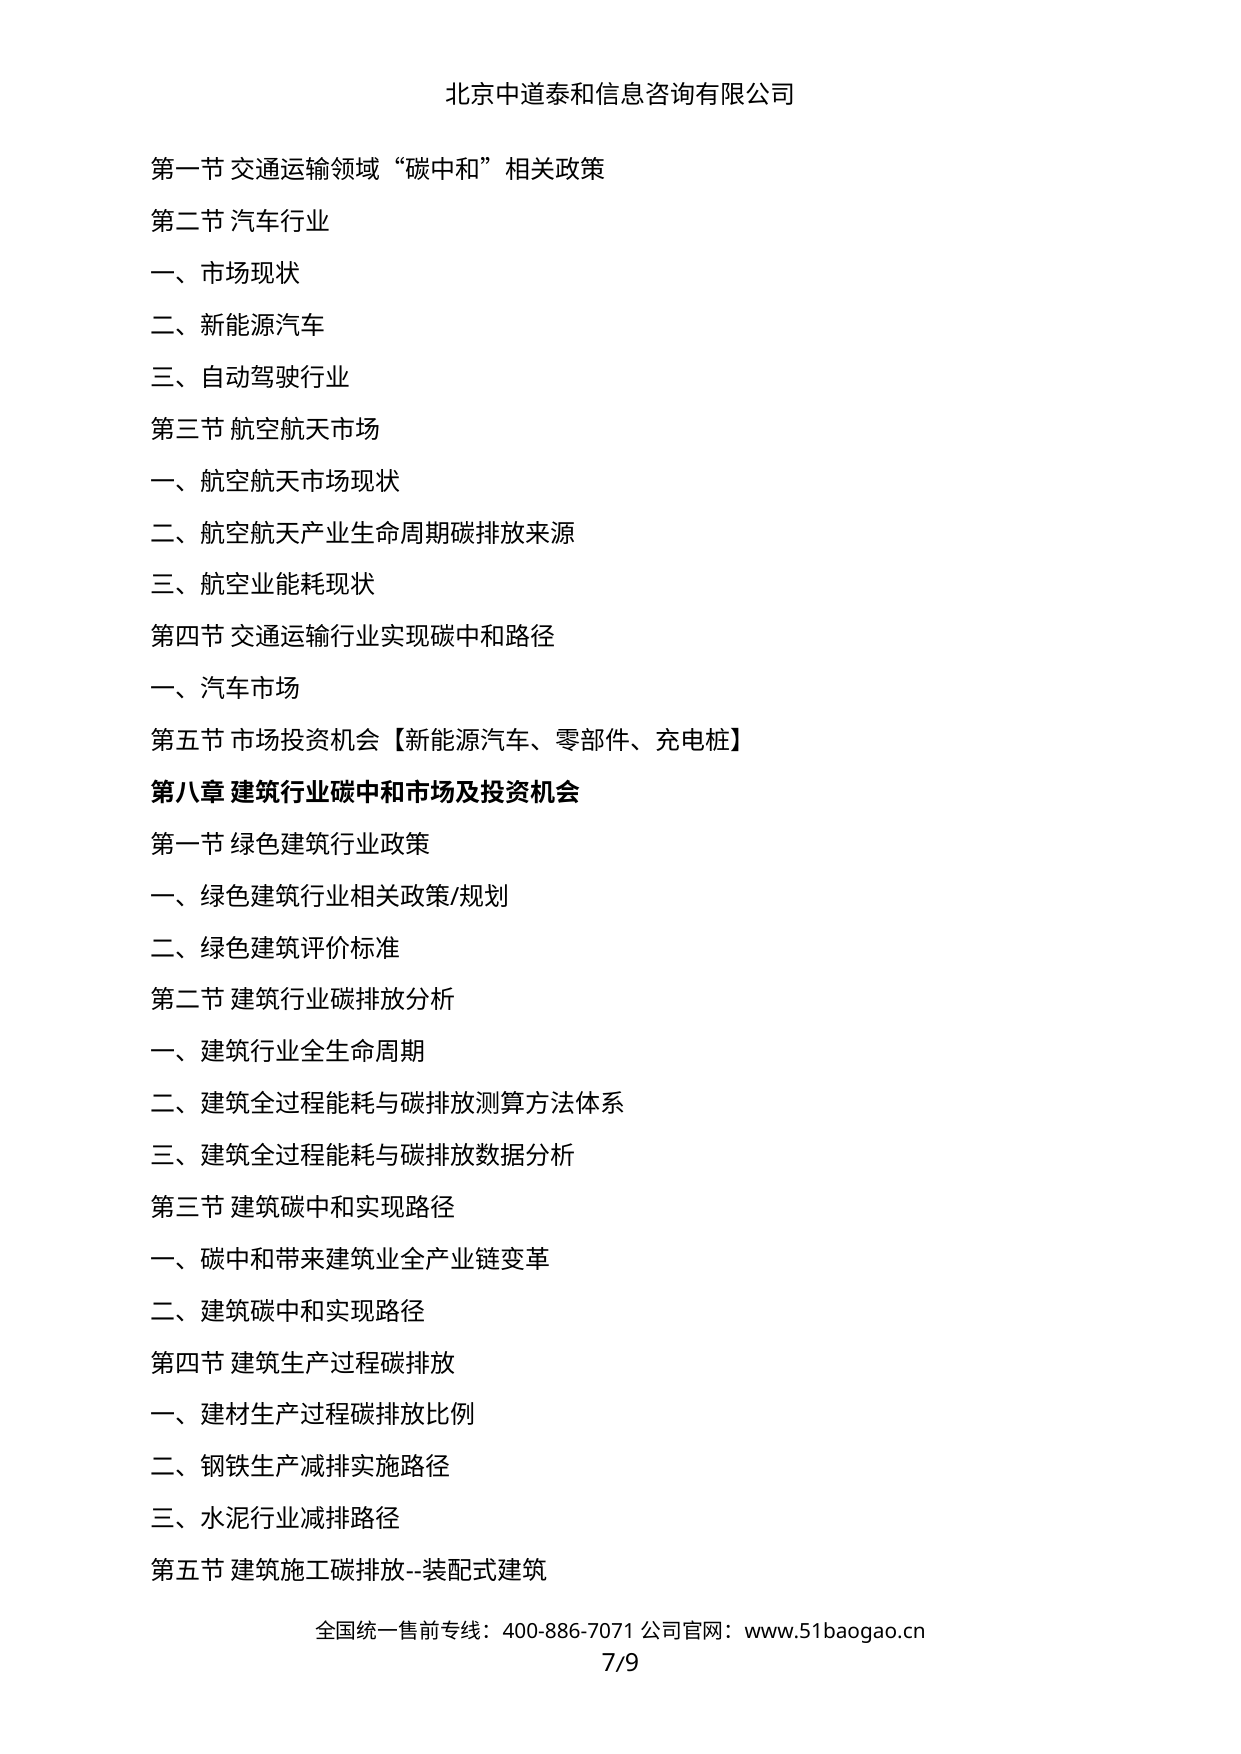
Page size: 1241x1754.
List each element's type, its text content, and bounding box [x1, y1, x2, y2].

text 三、航空业能耗现状 [150, 565, 1090, 601]
text 三、建筑全过程能耗与碳排放数据分析 [150, 1136, 1090, 1172]
text 第四节 建筑生产过程碳排放 [150, 1343, 1090, 1379]
text 二、钢铁生产减排实施路径 [150, 1447, 1090, 1483]
text 第五节 市场投资机会【新能源汽车、零部件、充电桩】 [150, 721, 1090, 757]
text 一、绿色建筑行业相关政策/规划 [150, 876, 1090, 912]
text 二、新能源汽车 [150, 306, 1090, 342]
text 二、航空航天产业生命周期碳排放来源 [150, 513, 1090, 549]
text 三、自动驾驶行业 [150, 357, 1090, 394]
text 一、汽车市场 [150, 669, 1090, 705]
text 一、航空航天市场现状 [150, 461, 1090, 497]
text 二、建筑碳中和实现路径 [150, 1291, 1090, 1327]
text 第二节 汽车行业 [150, 202, 1090, 238]
text 第一节 绿色建筑行业政策 [150, 824, 1090, 861]
text 第四节 交通运输行业实现碳中和路径 [150, 617, 1090, 653]
text 一、碳中和带来建筑业全产业链变革 [150, 1239, 1090, 1276]
text 第五节 建筑施工碳排放--装配式建筑 [150, 1551, 1090, 1587]
text 一、建筑行业全生命周期 [150, 1032, 1090, 1068]
text 二、建筑全过程能耗与碳排放测算方法体系 [150, 1084, 1090, 1120]
text 一、建材生产过程碳排放比例 [150, 1395, 1090, 1431]
text 第二节 建筑行业碳排放分析 [150, 980, 1090, 1016]
text 一、市场现状 [150, 254, 1090, 290]
text 第八章 建筑行业碳中和市场及投资机会 [150, 772, 1090, 809]
text 二、绿色建筑评价标准 [150, 928, 1090, 964]
text 第一节 交通运输领域“碳中和”相关政策 [150, 150, 1090, 186]
text 三、水泥行业减排路径 [150, 1499, 1090, 1535]
text 第三节 建筑碳中和实现路径 [150, 1187, 1090, 1224]
text 第三节 航空航天市场 [150, 409, 1090, 446]
